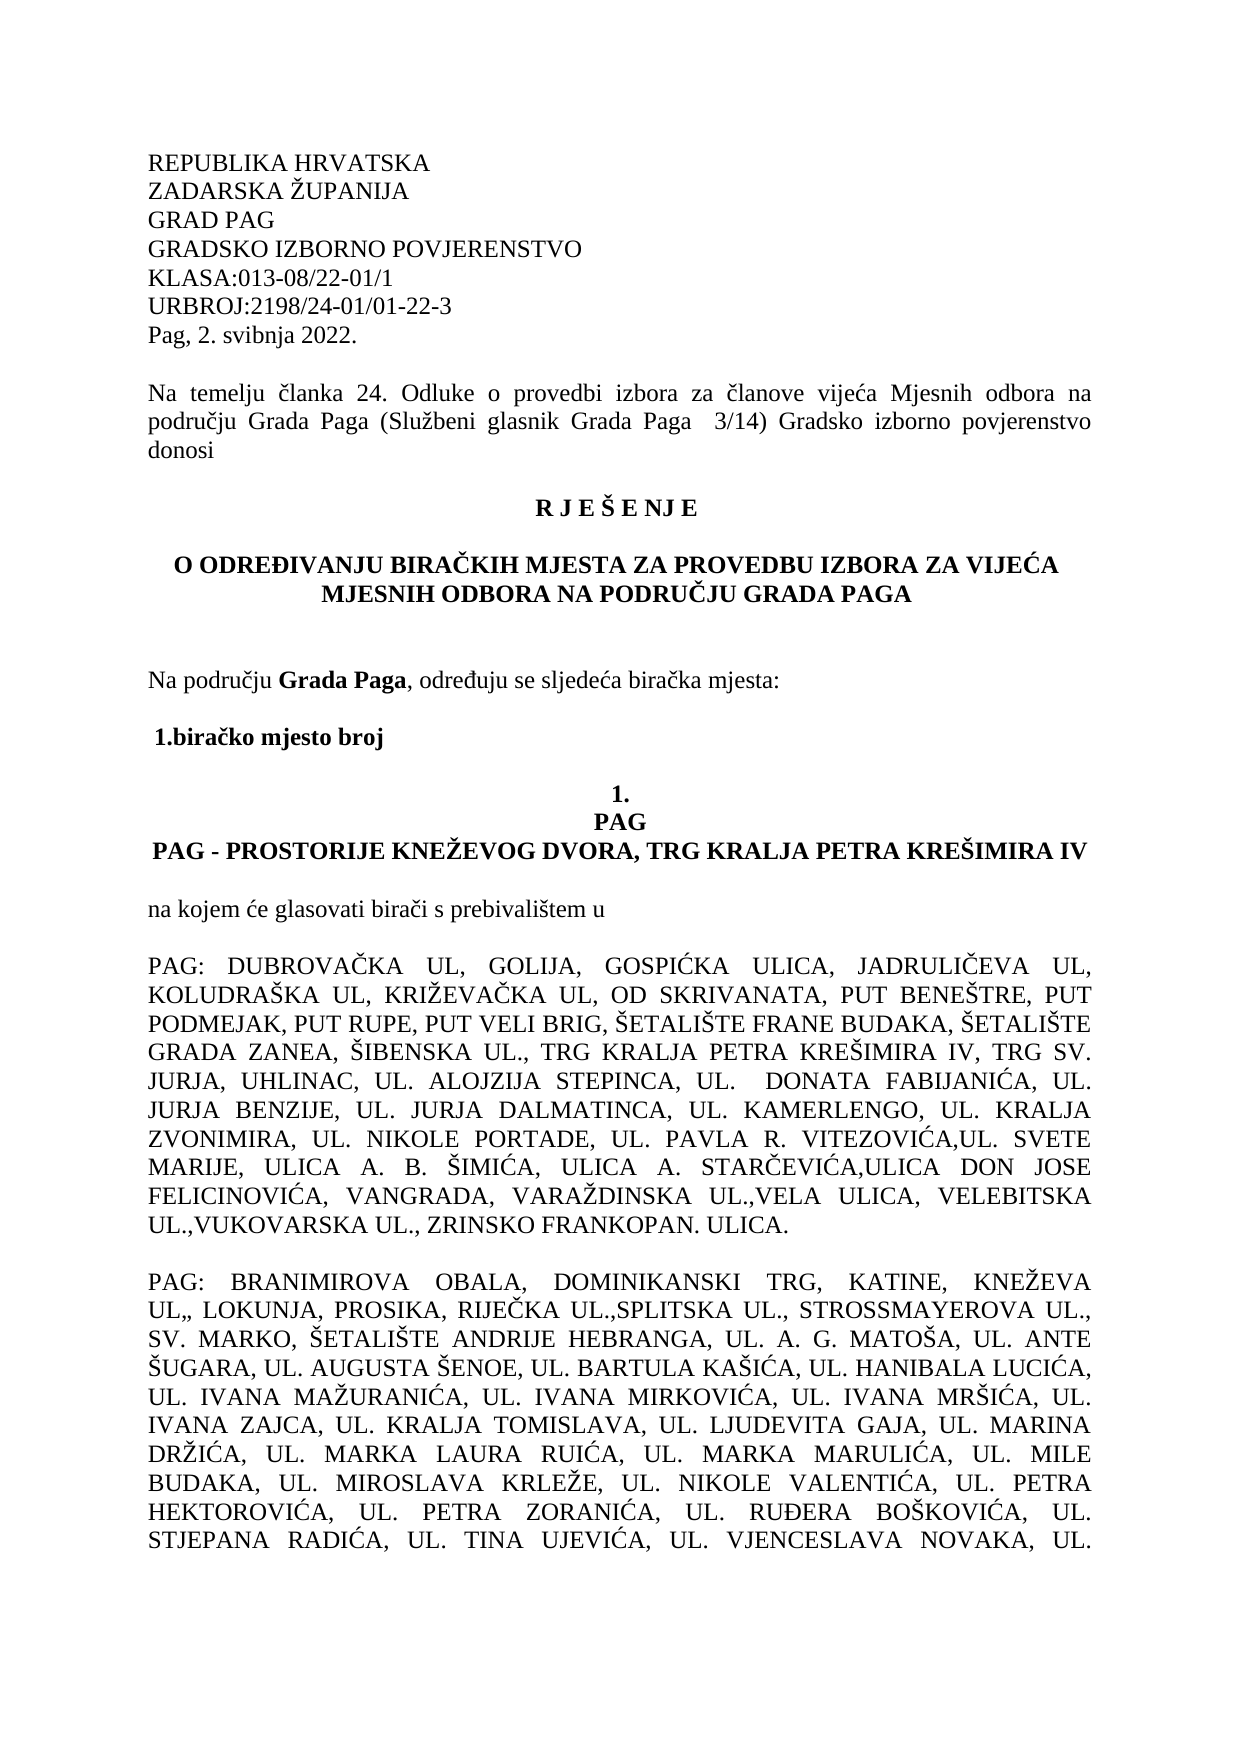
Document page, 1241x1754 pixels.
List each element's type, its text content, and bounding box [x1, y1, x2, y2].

text PAG: DUBROVAČKA UL, GOLIJA, GOSPIĆKA ULICA, JADRULIČEVA UL, KOLUDRAŠKA UL, KRIŽEVAČKA UL, OD SKRIVANATA, PUT BENEŠTRE, PUT PODMEJAK, PUT RUPE, PUT VELI BRIG, ŠETALIŠTE FRANE BUDAKA, ŠETALIŠTE GRADA ZANEA, ŠIBENSKA UL., TRG KRALJA PETRA KREŠIMIRA IV, TRG SV. JURJA, UHLINAC, UL. ALOJZIJA STEPINCA, UL. DONATA FABIJANIĆA, UL. JURJA BENZIJE, UL. JURJA DALMATINCA, UL. KAMERLENGO, UL. KRALJA ZVONIMIRA, UL. NIKOLE PORTADE, UL. PAVLA R. VITEZOVIĆA,UL. SVETE MARIJE, ULICA A. B. ŠIMIĆA, ULICA A. STARČEVIĆA,ULICA DON JOSE FELICINOVIĆA, VANGRADA, VARAŽDINSKA UL.,VELA ULICA, VELEBITSKA UL.,VUKOVARSKA UL., ZRINSKO FRANKOPAN. ULICA. [148, 951, 1093, 1239]
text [148, 1267, 1093, 1554]
subtitle o određivanju biračkih mjesta za provedbu izbora za Vijeća mjesnih odbora na području Grada Paga [148, 550, 1085, 608]
text PAG [148, 807, 1093, 836]
text Na području Grada Paga, određuju se sljedeća biračka mjesta: [148, 665, 1093, 694]
text GRAD PAG [148, 205, 1093, 234]
text KLASA:013-08/22-01/1 [148, 263, 1093, 291]
text Pag, 2. svibnja 2022. [148, 320, 1093, 349]
text na kojem će glasovati birači s prebivalištem u [148, 894, 1093, 922]
text REPUBLIKA HRVATSKA [148, 148, 1093, 176]
text PAG - PROSTORIJE KNEŽEVOG DVORA, TRG KRALJA PETRA KREŠIMIRA IV [148, 836, 1093, 865]
text GRADSKO IZBORNO POVJERENSTVO [148, 234, 1093, 263]
subtitle R J E Š E NJ E [148, 493, 1085, 521]
text 1.biračko mjesto broj [148, 722, 1093, 751]
text ZADARSKA ŽUPANIJA [148, 176, 1093, 205]
text Na temelju članka 24. Odluke o provedbi izbora za članove vijeća Mjesnih odbora na području Grada Paga (Službeni glasnik Grada Paga 3/14) Gradsko izborno povjerenstvo donosi [148, 378, 1093, 464]
text URBROJ:2198/24-01/01-22-3 [148, 291, 1093, 320]
text 1. [148, 779, 1093, 807]
